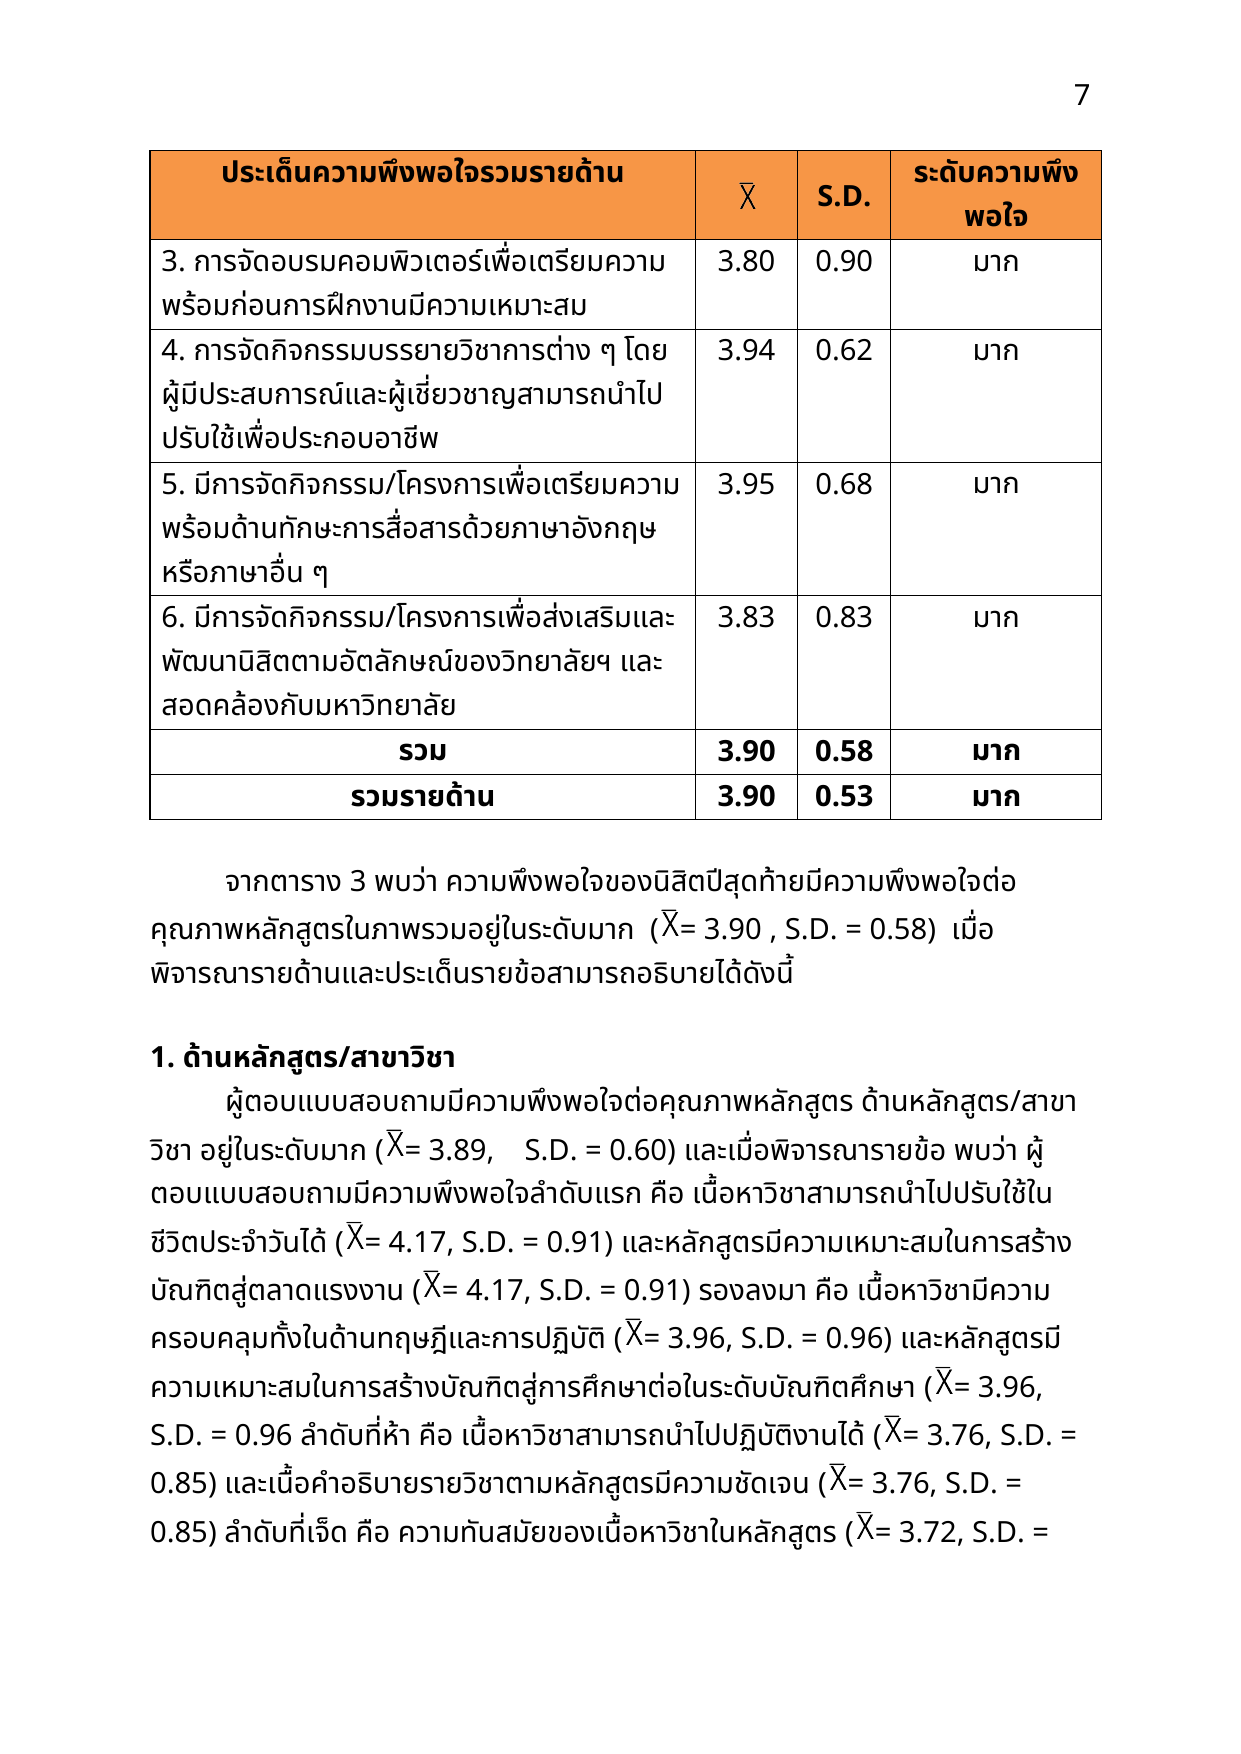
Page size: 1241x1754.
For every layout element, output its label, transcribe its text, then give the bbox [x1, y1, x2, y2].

table_cell 3. การจัดอบรมคอมพิวเตอร์เพื่อเตรียมความพร้อมก่อนการฝึกงานมีความเหมาะสม [151, 240, 695, 328]
table_cell มาก [891, 240, 1101, 328]
table_cell 3.80 [696, 240, 797, 328]
table_cell มาก [891, 730, 1101, 774]
table_header ระดับความพึงพอใจ [891, 151, 1101, 239]
table_cell มาก [891, 596, 1101, 729]
table_cell มาก [891, 775, 1101, 819]
table_cell มาก [891, 330, 1101, 462]
table_cell 0.58 [798, 730, 890, 774]
text จากตาราง 3 พบว่า ความพึงพอใจของนิสิตปีสุดท้ายมีความพึงพอใจต่อคุณภาพหลักสูตรในภาพรวมอยู่ในระดับมาก (= 3.90 , S.D. = 0.58) เมื่อพิจารณารายด้านและประเด็นรายข้อสามารถอธิบายได้ดังนี้ [150, 860, 1090, 996]
table_cell 0.62 [798, 330, 890, 462]
table_header S.D. [798, 151, 890, 239]
table_cell 3.83 [696, 596, 797, 729]
table_cell 0.83 [798, 596, 890, 729]
table_cell 0.68 [798, 463, 890, 595]
table_cell 4. การจัดกิจกรรมบรรยายวิชาการต่าง ๆ โดยผู้มีประสบการณ์และผู้เชี่ยวชาญสามารถนำไปปรับใช้เพื่อประกอบอาชีพ [151, 330, 695, 462]
table_cell 3.90 [696, 730, 797, 774]
table_cell 3.94 [696, 330, 797, 462]
table_cell 0.53 [798, 775, 890, 819]
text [150, 1080, 1090, 1555]
table_cell 3.90 [696, 775, 797, 819]
table_cell รวม [151, 730, 695, 774]
table_cell มาก [891, 463, 1101, 595]
table_cell รวมรายด้าน [151, 775, 695, 819]
table_cell 6. มีการจัดกิจกรรม/โครงการเพื่อส่งเสริมและพัฒนานิสิตตามอัตลักษณ์ของวิทยาลัยฯ และสอดคล้องกับมหาวิทยาลัย [151, 596, 695, 729]
table_cell 5. มีการจัดกิจกรรม/โครงการเพื่อเตรียมความพร้อมด้านทักษะการสื่อสารด้วยภาษาอังกฤษหรือภาษาอื่น ๆ [151, 463, 695, 595]
table_header ประเด็นความพึงพอใจรวมรายด้าน [151, 151, 695, 239]
table_cell 3.95 [696, 463, 797, 595]
text 1. ด้านหลักสูตร/สาขาวิชา [150, 1036, 1090, 1080]
table_cell 0.90 [798, 240, 890, 328]
table_header [696, 151, 797, 239]
